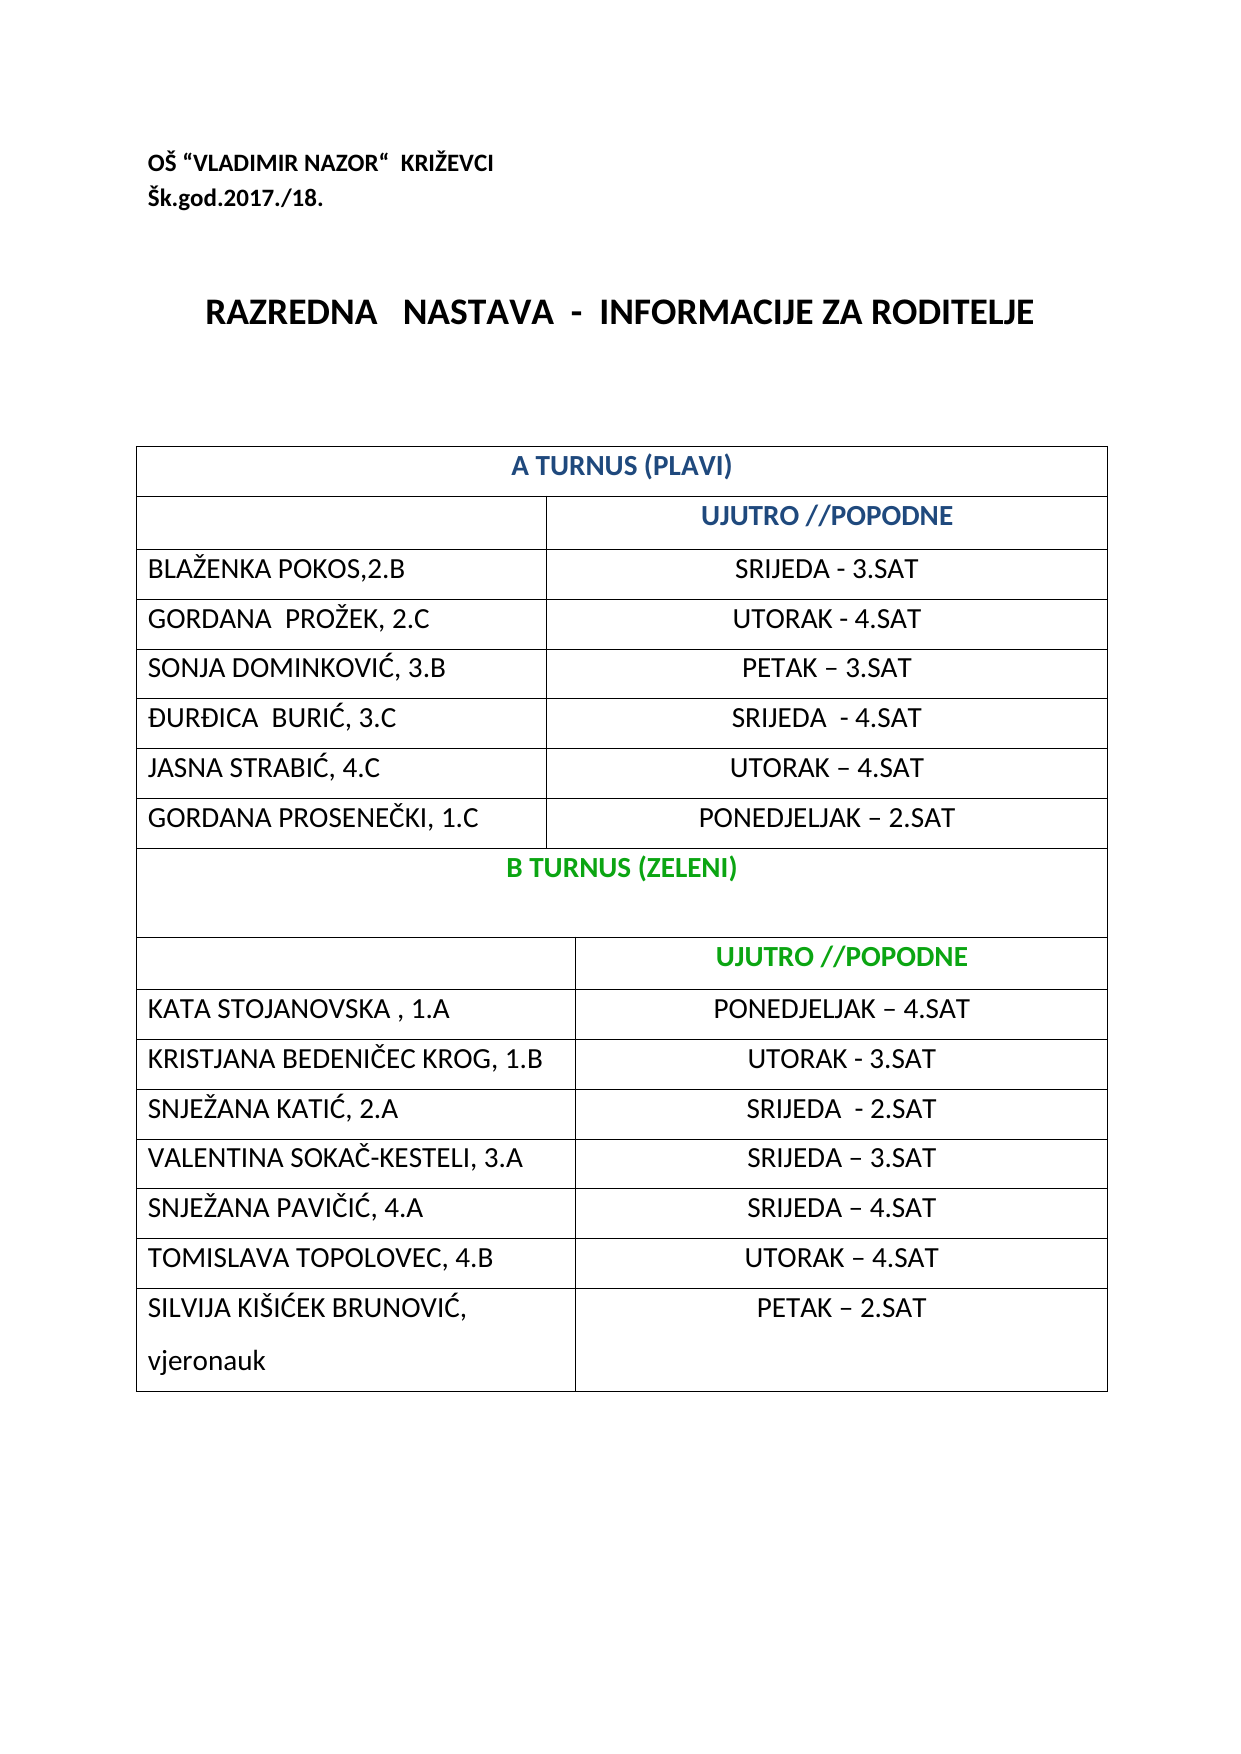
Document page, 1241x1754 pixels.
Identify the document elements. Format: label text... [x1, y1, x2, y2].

table_cell UTORAK – 4.SAT [547, 749, 1107, 798]
table_cell JASNA STRABIĆ, 4.C [137, 749, 546, 798]
text Šk.god.2017./18. [148, 183, 1093, 213]
table_cell KATA STOJANOVSKA , 1.A [137, 990, 575, 1039]
table_header A TURNUS (PLAVI) [137, 447, 1107, 496]
table_cell VALENTINA SOKAČ-KESTELI, 3.A [137, 1140, 575, 1188]
table_cell UTORAK - 4.SAT [547, 600, 1107, 648]
table_cell SNJEŽANA KATIĆ, 2.A [137, 1090, 575, 1138]
table_cell PETAK – 3.SAT [547, 650, 1107, 698]
table_cell [137, 938, 575, 989]
table_cell SRIJEDA - 4.SAT [547, 699, 1107, 748]
table_cell UJUTRO //POPODNE [576, 938, 1107, 989]
text OŠ “VLADIMIR NAZOR“ KRIŽEVCI [148, 148, 1093, 178]
table_cell GORDANA PROSENEČKI, 1.C [137, 799, 546, 848]
text RAZREDNA NASTAVA - INFORMACIJE ZA RODITELJE [148, 288, 1093, 333]
table_cell TOMISLAVA TOPOLOVEC, 4.B [137, 1239, 575, 1288]
table_cell PONEDJELJAK – 4.SAT [576, 990, 1107, 1039]
table_cell SONJA DOMINKOVIĆ, 3.B [137, 650, 546, 698]
table_cell ĐURĐICA BURIĆ, 3.C [137, 699, 546, 748]
table_cell UTORAK – 4.SAT [576, 1239, 1107, 1288]
table_cell SNJEŽANA PAVIČIĆ, 4.A [137, 1189, 575, 1238]
table_cell GORDANA PROŽEK, 2.C [137, 600, 546, 648]
table_cell UTORAK - 3.SAT [576, 1040, 1107, 1089]
table_cell PETAK – 2.SAT [576, 1289, 1107, 1391]
table_cell B TURNUS (ZELENI) [137, 849, 1107, 937]
table_cell SRIJEDA - 3.SAT [547, 550, 1107, 599]
table_cell BLAŽENKA POKOS,2.B [137, 550, 546, 599]
table_cell UJUTRO //POPODNE [547, 497, 1107, 549]
table_cell PONEDJELJAK – 2.SAT [547, 799, 1107, 848]
table_cell SILVIJA KIŠIĆEK BRUNOVIĆ, vjeronauk [137, 1289, 575, 1391]
table_cell SRIJEDA – 4.SAT [576, 1189, 1107, 1238]
table_cell [137, 497, 546, 549]
table_cell SRIJEDA - 2.SAT [576, 1090, 1107, 1138]
table_cell SRIJEDA – 3.SAT [576, 1140, 1107, 1188]
table_cell KRISTJANA BEDENIČEC KROG, 1.B [137, 1040, 575, 1089]
